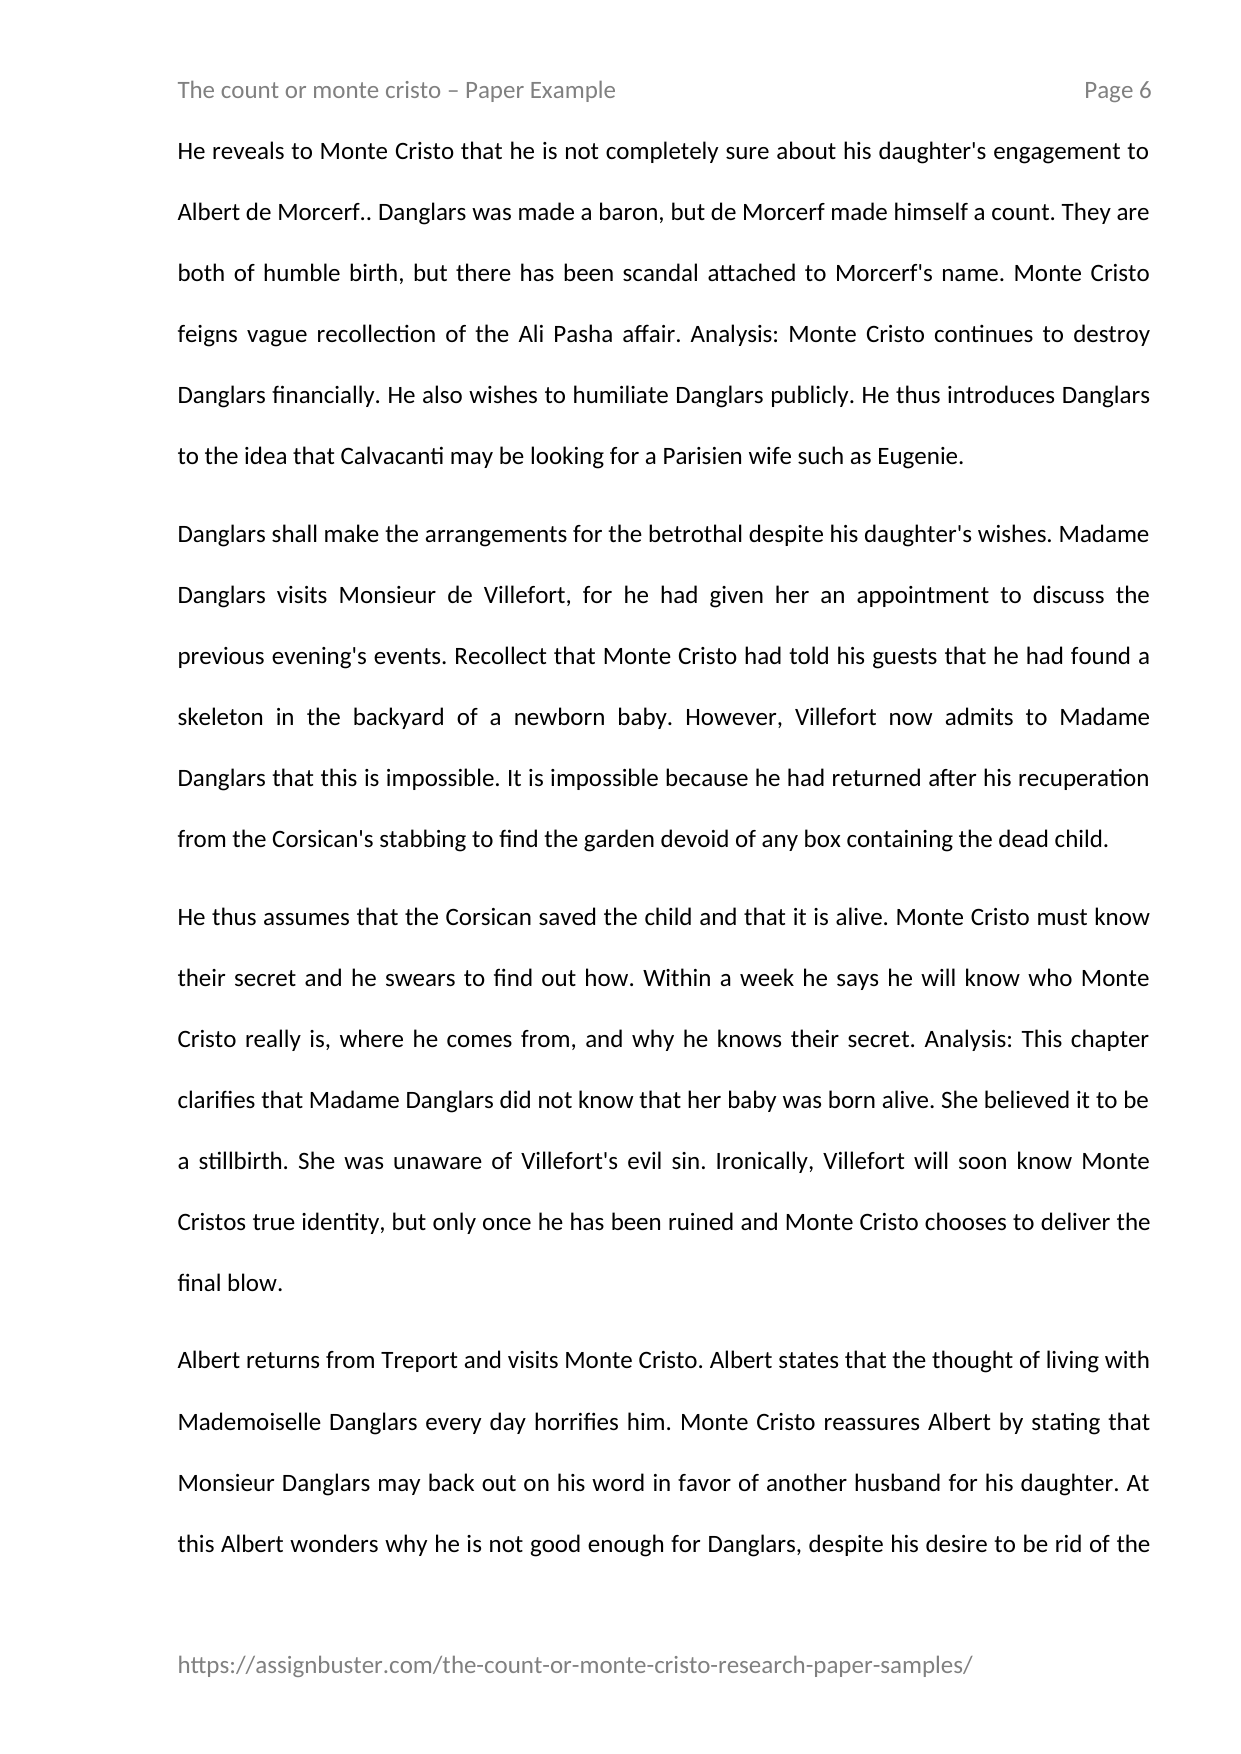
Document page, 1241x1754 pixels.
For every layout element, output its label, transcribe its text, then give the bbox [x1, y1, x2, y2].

text Danglars shall make the arrangements for the betrothal despite his daughter's wishes. Madame Danglars visits Monsieur de Villefort, for he had given her an appointment to discuss the previous evening's events. Recollect that Monte Cristo had told his guests that he had found a skeleton in the backyard of a newborn baby. However, Villefort now admits to Madame Danglars that this is impossible. It is impossible because he had returned after his recuperation from the Corsican's stabbing to find the garden devoid of any box containing the dead child. [177, 518, 1152, 853]
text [177, 1344, 1152, 1558]
text He thus assumes that the Corsican saved the child and that it is alive. Monte Cristo must know their secret and he swears to find out how. Within a week he says he will know who Monte Cristo really is, where he comes from, and why he knows their secret. Analysis: This chapter clarifies that Madame Danglars did not know that her baby was born alive. She believed it to be a stillbirth. She was unaware of Villefort's evil sin. Ironically, Villefort will soon know Monte Cristos true identity, but only once he has been ruined and Monte Cristo chooses to deliver the final blow. [177, 901, 1152, 1297]
text He reveals to Monte Cristo that he is not completely sure about his daughter's engagement to Albert de Morcerf.. Danglars was made a baron, but de Morcerf made himself a count. They are both of humble birth, but there has been scandal attached to Morcerf's name. Monte Cristo feigns vague recollection of the Ali Pasha affair. Analysis: Monte Cristo continues to destroy Danglars financially. He also wishes to humiliate Danglars publicly. He thus introduces Danglars to the idea that Calvacanti may be looking for a Parisien wife such as Eugenie. [177, 135, 1152, 471]
